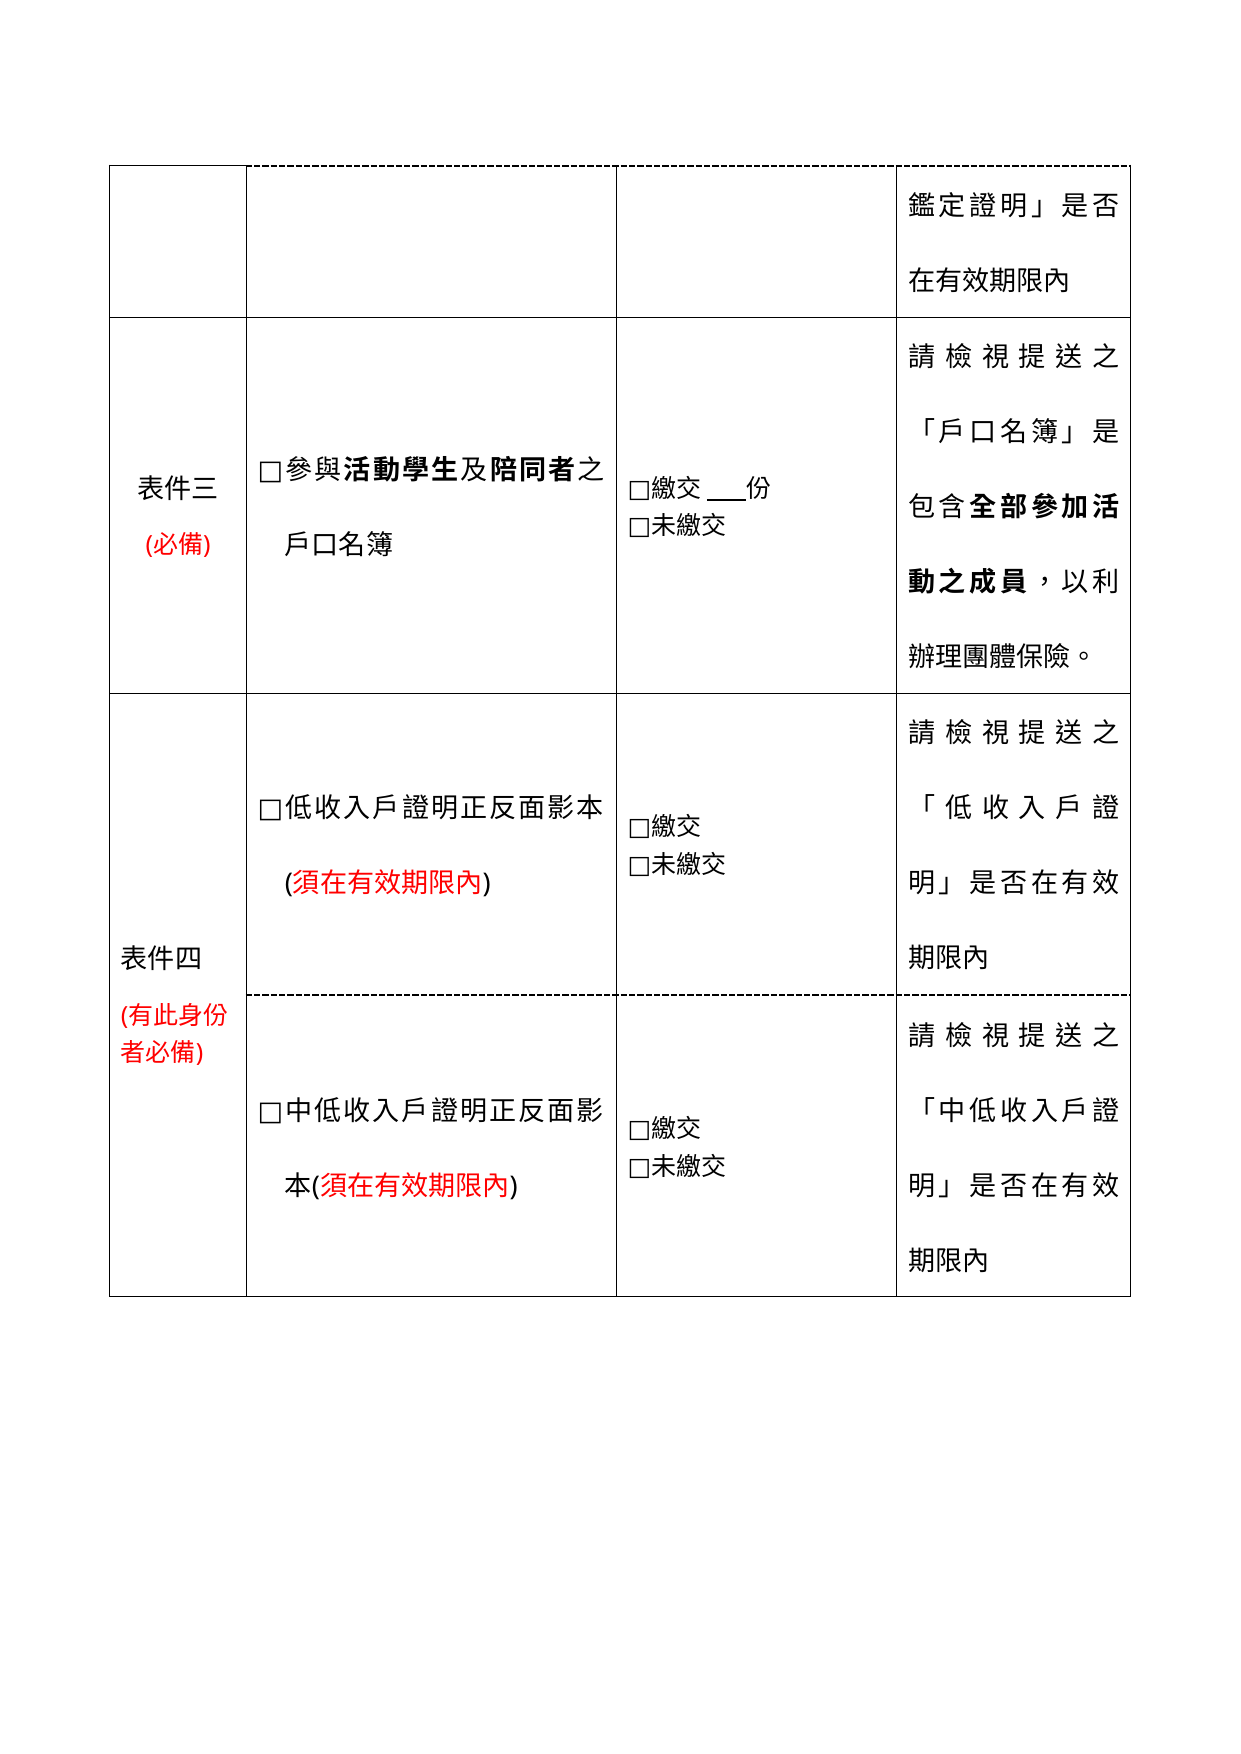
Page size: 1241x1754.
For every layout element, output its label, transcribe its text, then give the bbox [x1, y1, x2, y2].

table_cell □參與活動學生及陪同者之戶口名簿 [247, 318, 616, 693]
table_cell □繳交 份 □未繳交 [617, 318, 896, 693]
table_cell 表件四 (有此身份者必備) [110, 694, 246, 1296]
table_cell □繳交 □未繳交 [617, 694, 896, 994]
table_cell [247, 165, 616, 317]
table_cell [897, 165, 1130, 317]
table_cell □低收入戶證明正反面影本(須在有效期限內) [247, 694, 616, 994]
table_cell 請檢視提送之「低收入戶證明」是否在有效期限內 [897, 694, 1130, 994]
table_cell □繳交 □未繳交 [617, 994, 896, 1296]
table_cell □繳交 □未繳交 [617, 165, 896, 317]
table_cell □中低收入戶證明正反面影本(須在有效期限內) [247, 994, 616, 1296]
table_cell 請檢視提送之「戶口名簿」是包含全部參加活動之成員，以利辦理團體保險。 [897, 318, 1130, 693]
table_cell 請檢視提送之「中低收入戶證明」是否在有效期限內 [897, 994, 1130, 1296]
table_cell 表件三 (必備) [110, 318, 246, 693]
